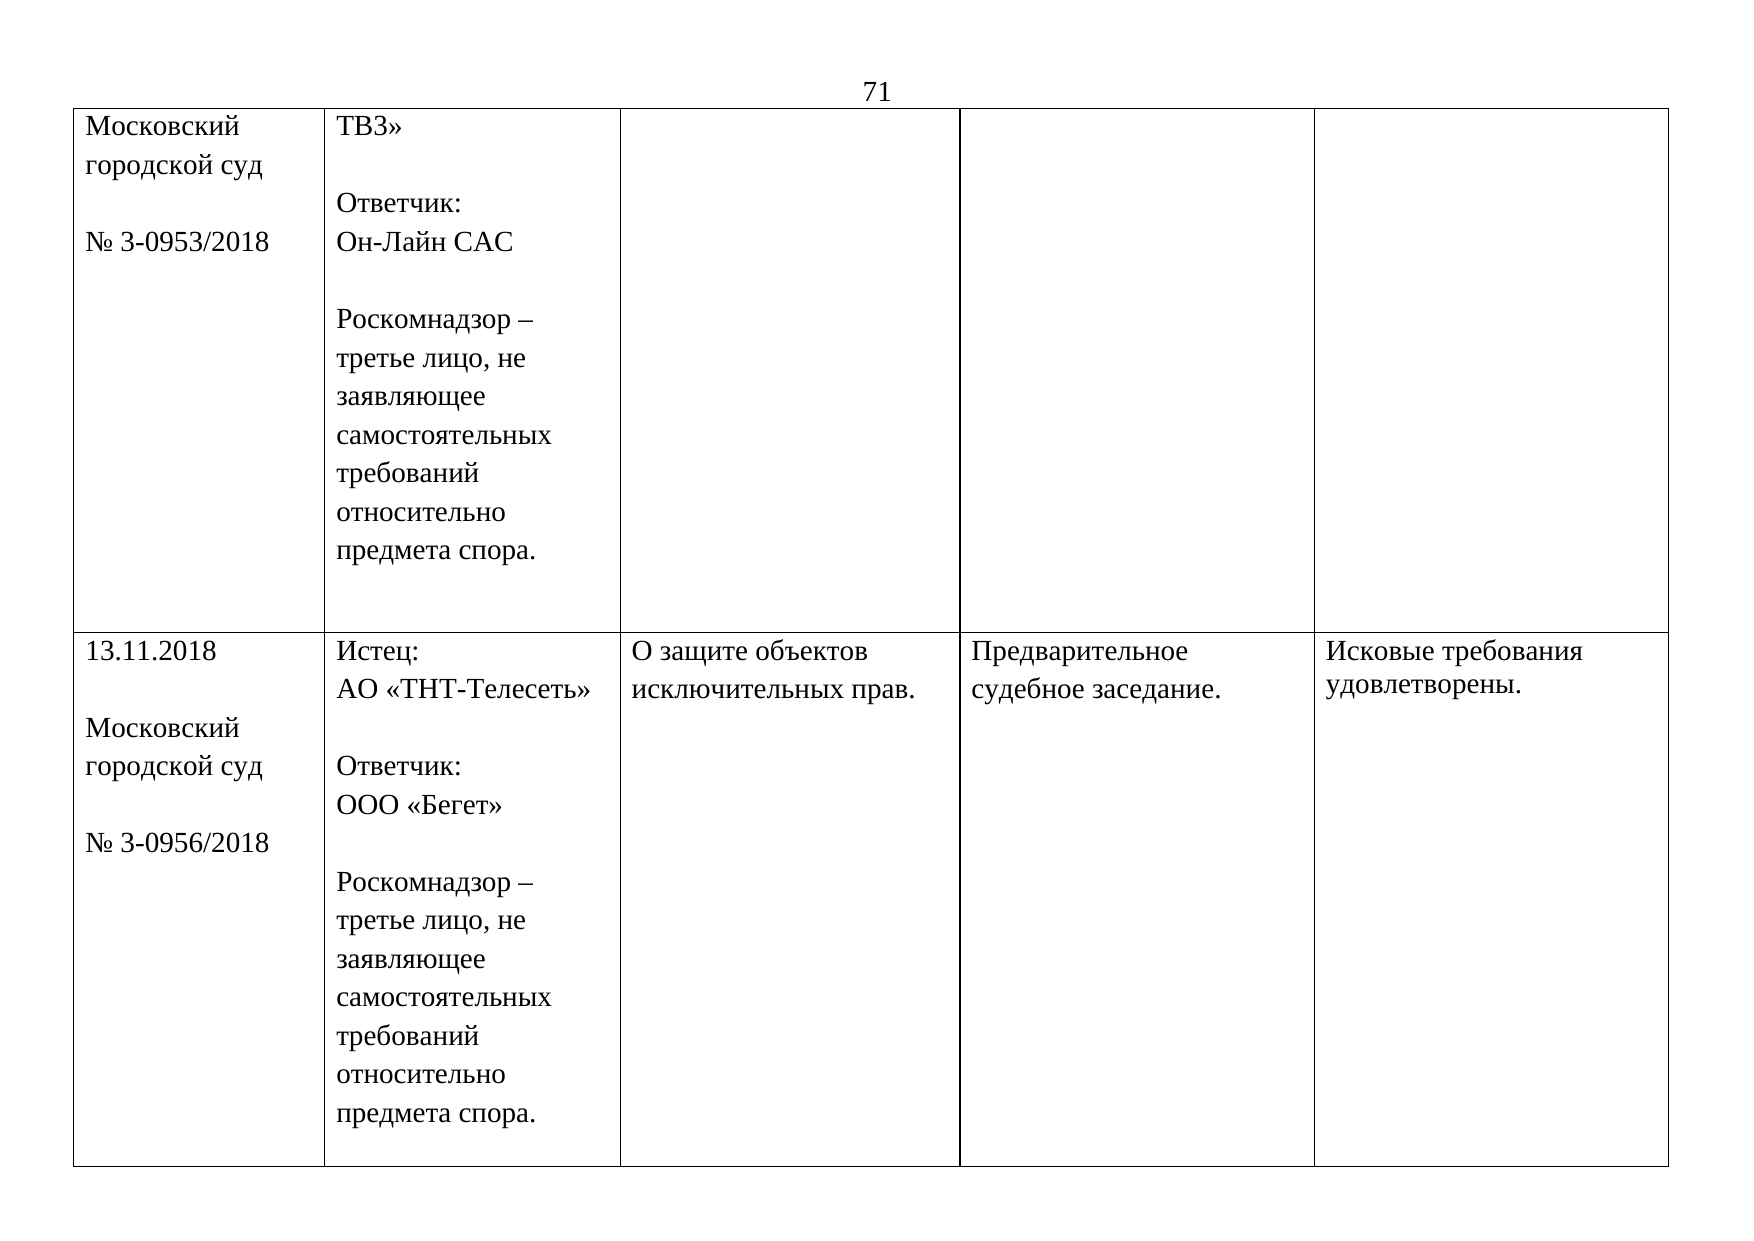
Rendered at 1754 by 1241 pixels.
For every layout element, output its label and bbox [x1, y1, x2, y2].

table_cell [325, 633, 620, 1166]
table_cell [621, 109, 959, 632]
table_cell [1315, 633, 1668, 1166]
table_cell [1315, 109, 1668, 632]
table_cell [325, 109, 620, 632]
table_cell [961, 633, 1314, 1166]
table_cell [621, 633, 959, 1166]
table_cell [74, 109, 324, 632]
table_cell [961, 109, 1314, 632]
table_cell [74, 633, 324, 1166]
